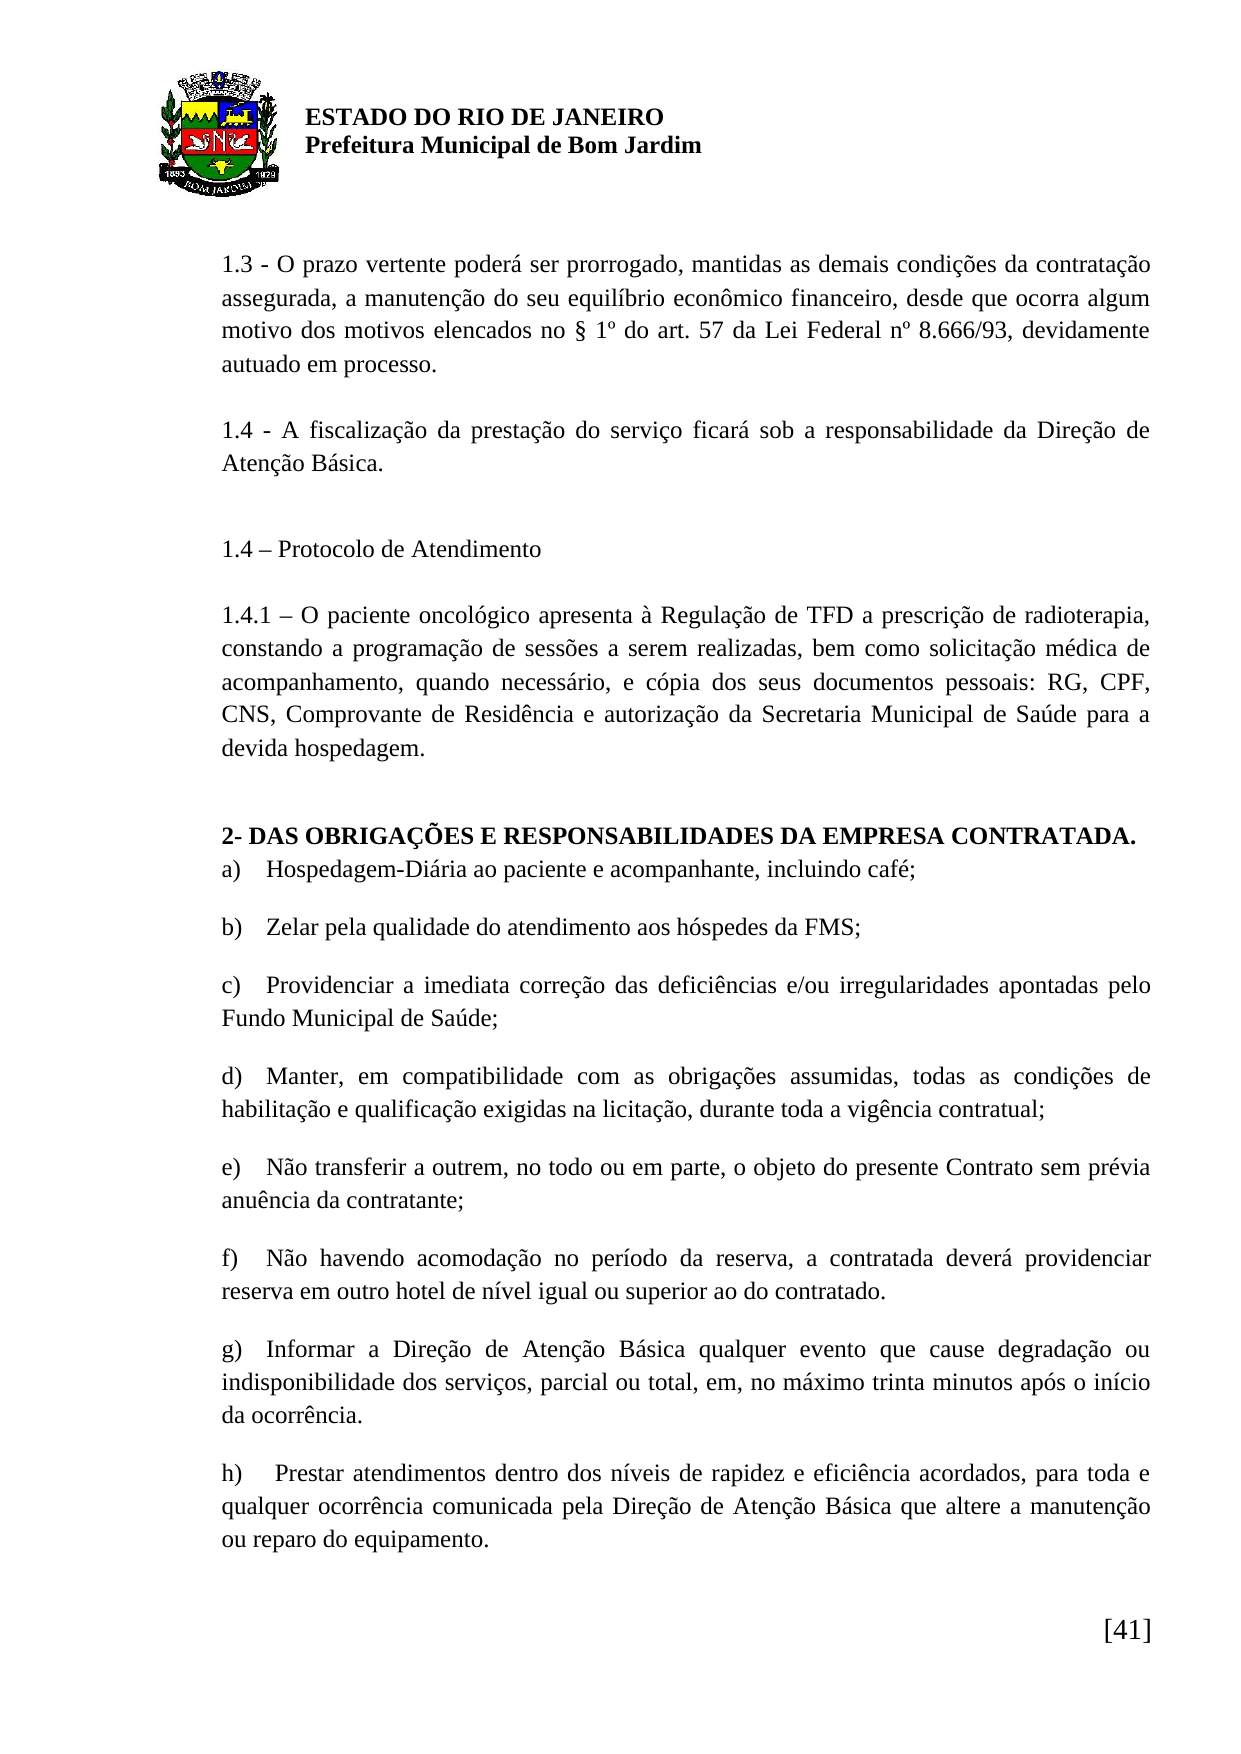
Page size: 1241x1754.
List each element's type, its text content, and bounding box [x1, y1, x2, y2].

list Não transferir a outrem, no todo ou em parte, o objeto do presente Contrato sem prévia anuência da contratante; [221, 1152, 1152, 1214]
picture [155, 68, 281, 199]
list Não havendo acomodação no período da reserva, a contratada deverá providenciar reserva em outro hotel de nível igual ou superior ao do contratado. [221, 1243, 1152, 1305]
list Providenciar a imediata correção das deficiências e/ou irregularidades apontadas pelo Fundo Municipal de Saúde; [221, 970, 1152, 1032]
list 1.4 - A fiscalização da prestação do serviço ficará sob a responsabilidade da Direção de Atenção Básica. [221, 415, 1152, 476]
list Zelar pela qualidade do atendimento aos hóspedes da FMS; [221, 912, 1152, 941]
list Prestar atendimentos dentro dos níveis de rapidez e eficiência acordados, para toda e qualquer ocorrência comunicada pela Direção de Atenção Básica que altere a manutenção ou reparo do equipamento. [221, 1458, 1152, 1553]
list Manter, em compatibilidade com as obrigações assumidas, todas as condições de habilitação e qualificação exigidas na licitação, durante toda a vigência contratual; [221, 1061, 1152, 1123]
list Informar a Direção de Atenção Básica qualquer evento que cause degradação ou indisponibilidade dos serviços, parcial ou total, em, no máximo trinta minutos após o início da ocorrência. [221, 1334, 1152, 1429]
list 1.3 - O prazo vertente poderá ser prorrogado, mantidas as demais condições da contratação assegurada, a manutenção do seu equilíbrio econômico financeiro, desde que ocorra algum motivo dos motivos elencados no § 1º do art. 57 da Lei Federal nº 8.666/93, devidamente autuado em processo. [221, 243, 1152, 377]
text 1.4 – Protocolo de Atendimento [221, 534, 1152, 563]
list 2- DAS OBRIGAÇÕES E RESPONSABILIDADES DA EMPRESA CONTRATADA. [221, 821, 1152, 849]
text 1.4.1 – O paciente oncológico apresenta à Regulação de TFD a prescrição de radioterapia, constando a programação de sessões a serem realizadas, bem como solicitação médica de acompanhamento, quando necessário, e cópia dos seus documentos pessoais: RG, CPF, CNS, Comprovante de Residência e autorização da Secretaria Municipal de Saúde para a devida hospedagem. [221, 601, 1152, 761]
list Hospedagem-Diária ao paciente e acompanhante, incluindo café; [221, 854, 1152, 883]
